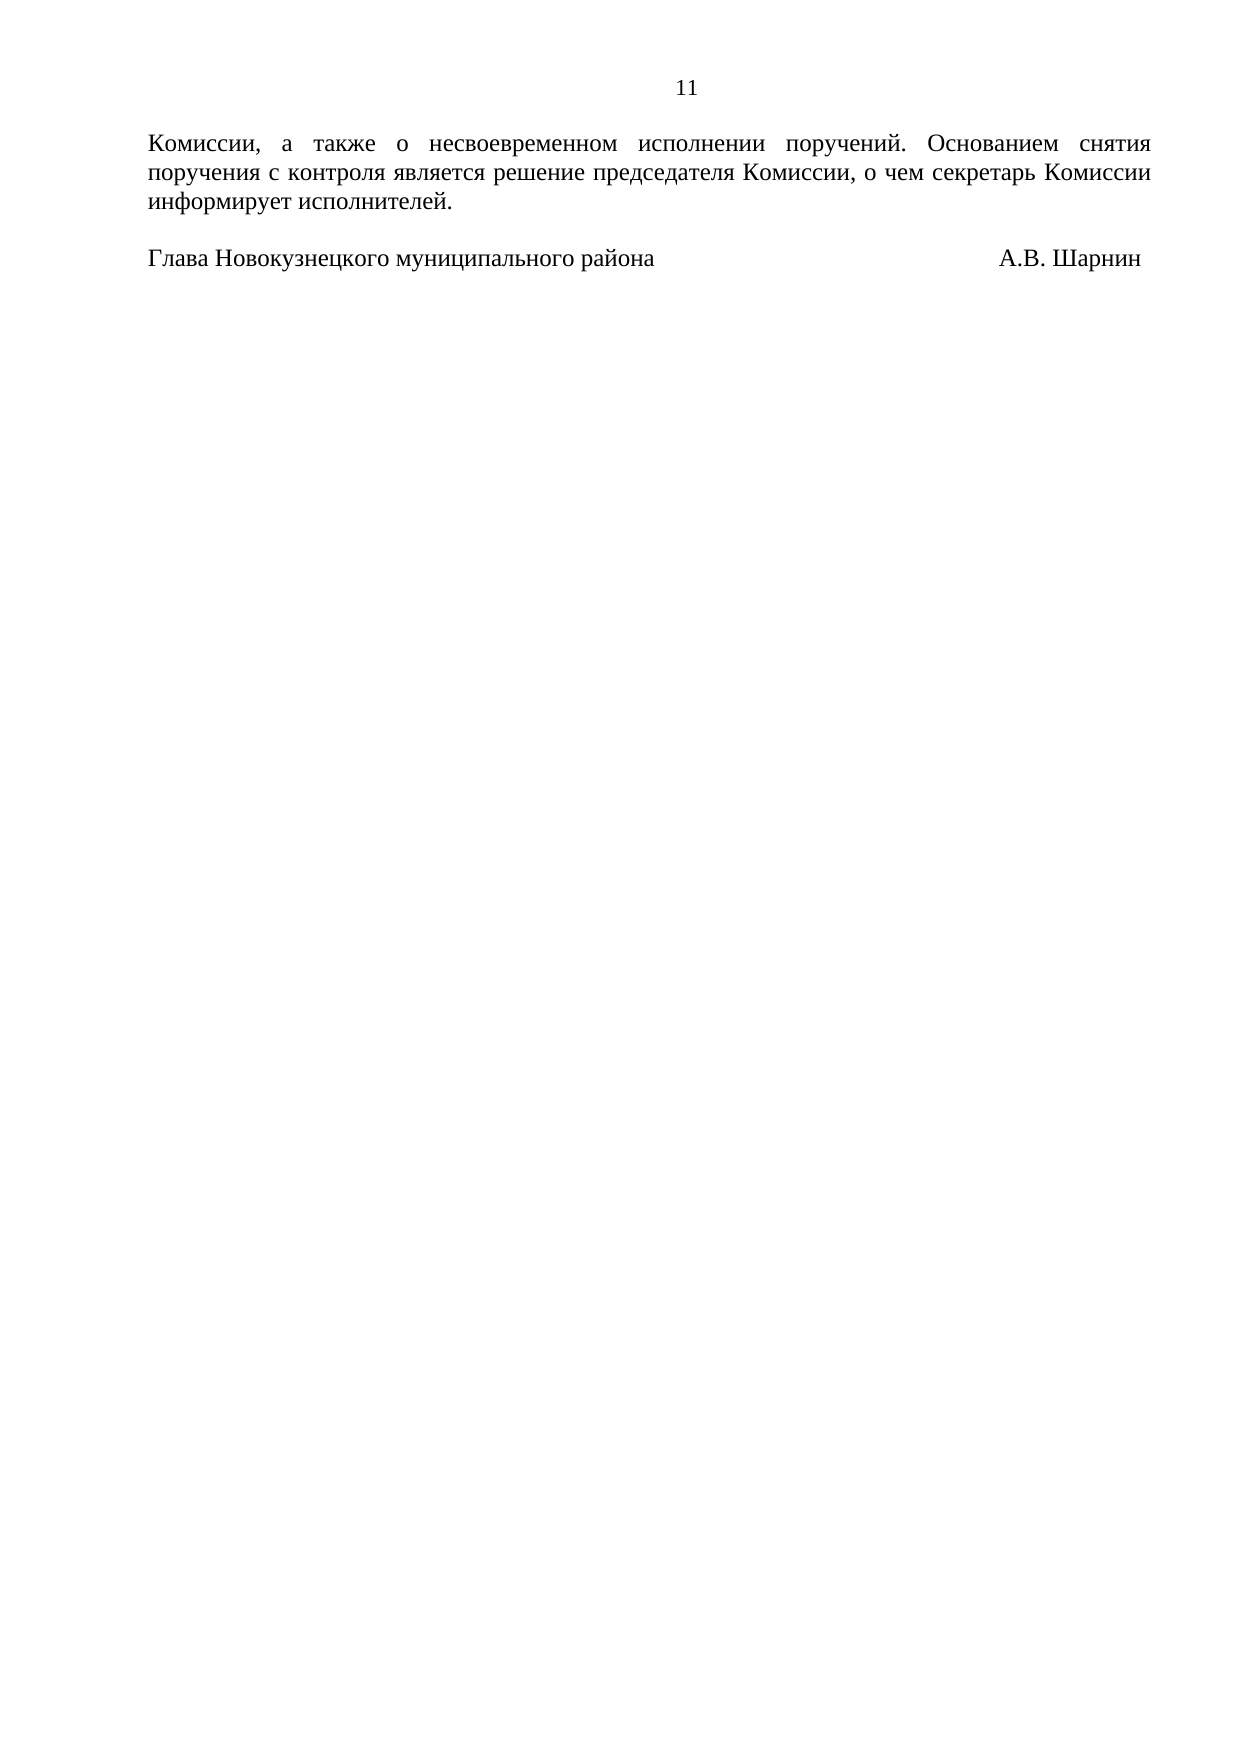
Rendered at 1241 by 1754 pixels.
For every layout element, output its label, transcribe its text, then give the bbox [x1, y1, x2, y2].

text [148, 128, 1152, 214]
text Глава Новокузнецкого муниципального района А.В. Шарнин [148, 243, 1152, 272]
